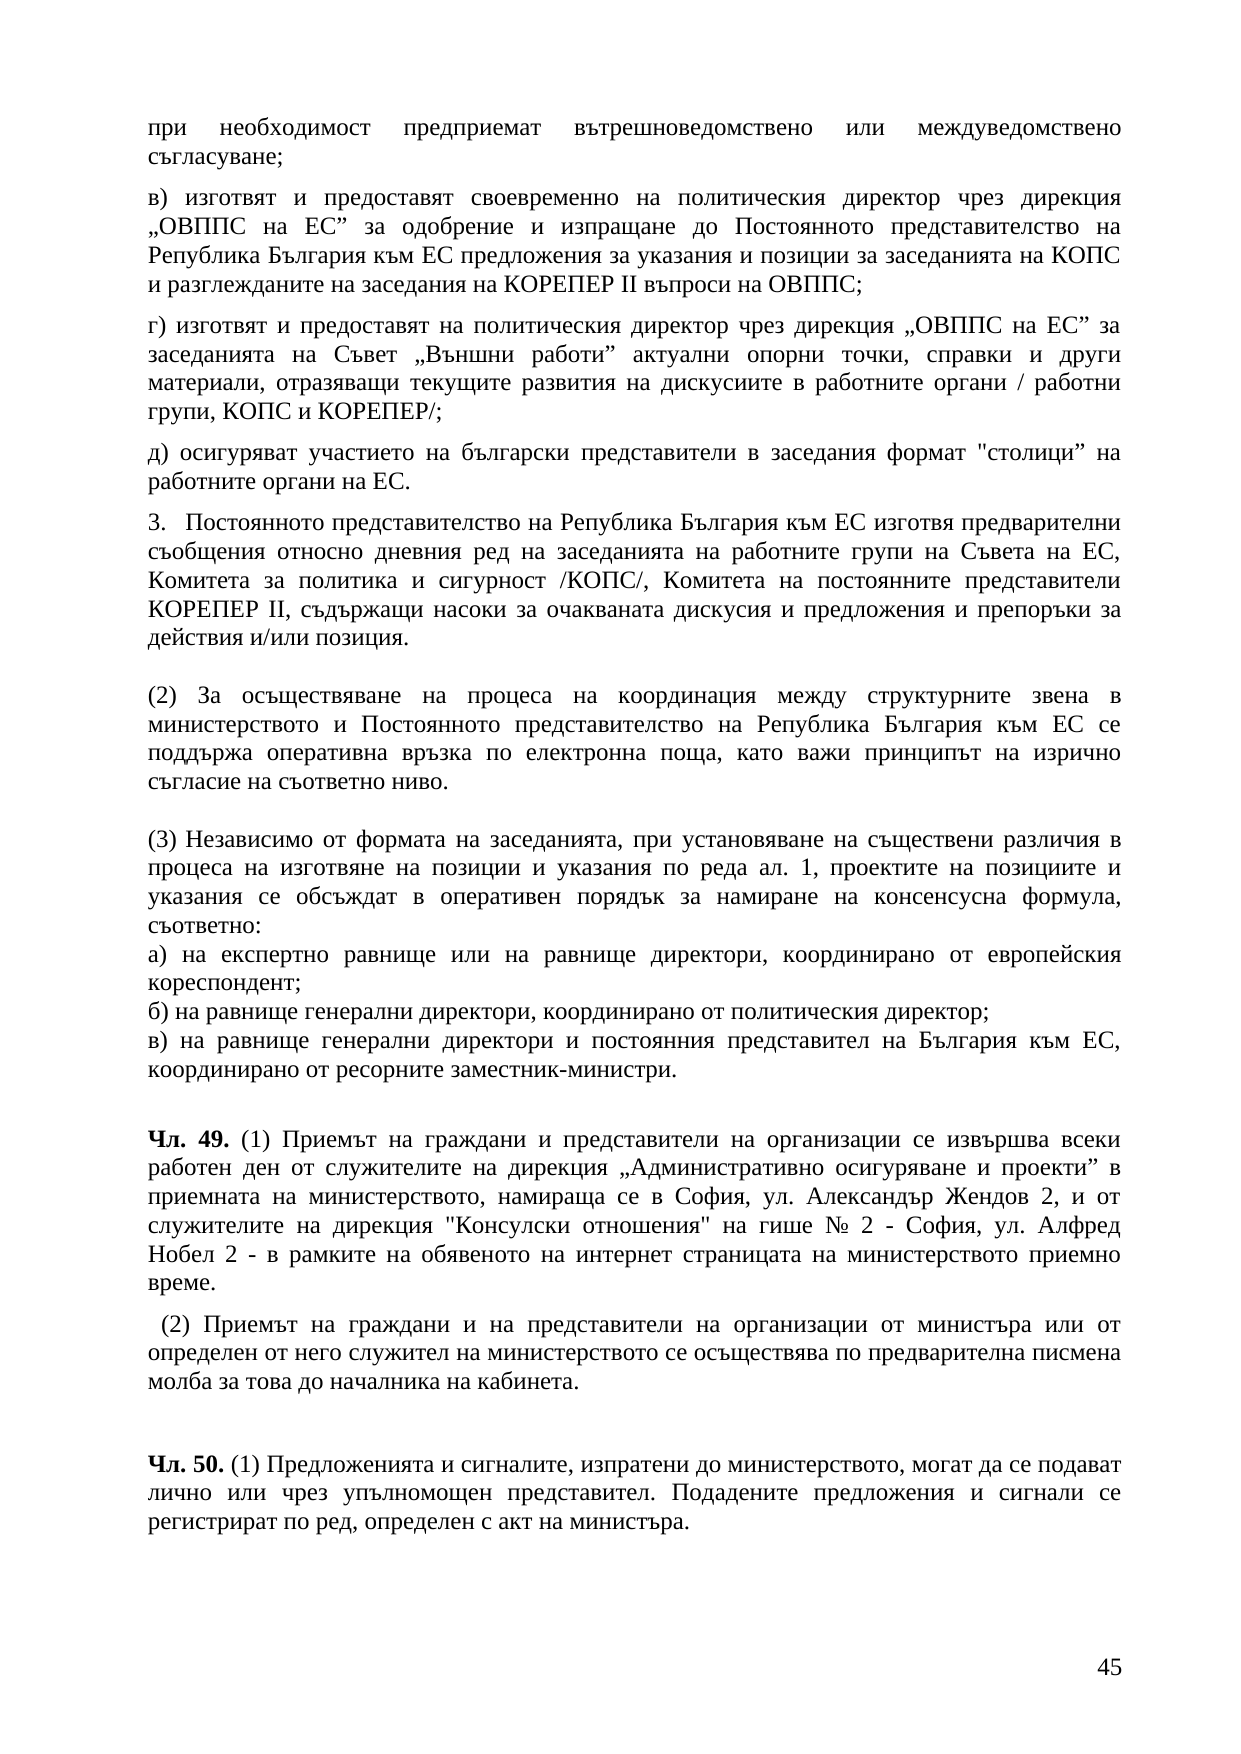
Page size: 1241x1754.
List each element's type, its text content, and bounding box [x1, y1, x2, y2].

list б) на равнище генерални директори, координирано от политическия директор; [148, 996, 1122, 1025]
list Постоянното представителство на Република България към ЕС изготвя предварителни съобщения относно дневния ред на заседанията на работните групи на Съвета на ЕС, Комитета за политика и сигурност /КОПС/, Комитета на постоянните представители КОРЕПЕР II, съдържащи насоки за очакваната дискусия и предложения и препоръки за действия и/или позиция. [148, 507, 1122, 651]
text г) изготвят и предоставят на политическия директор чрез дирекция „ОВППС на ЕС” за заседанията на Съвет „Външни работи” актуални опорни точки, справки и други материали, отразяващи текущите развития на дискусиите в работните органи / работни групи, КОПС и КОРЕПЕР/; [148, 310, 1122, 425]
text д) осигуряват участието на български представители в заседания формат "столици” на работните органи на ЕС. [148, 437, 1122, 495]
list в) на равнище генерални директори и постоянния представител на България към ЕС, координирано от ресорните заместник-министри. [148, 1025, 1122, 1082]
text в) изготвят и предоставят своевременно на политическия директор чрез дирекция „ОВППС на ЕС” за одобрение и изпращане до Постоянното представителство на Република България към ЕС предложения за указания и позиции за заседанията на КОПС и разглежданите на заседания на КОРЕПЕР II въпроси на ОВППС; [148, 182, 1122, 297]
list (2) За осъществяване на процеса на координация между структурните звена в министерството и Постоянното представителство на Република България към ЕС се поддържа оперативна връзка по електронна поща, като важи принципът на изрично съгласие на съответно ниво. [148, 680, 1122, 795]
list а) на експертно равнище или на равнище директори, координирано от европейския кореспондент; [148, 939, 1122, 996]
text Чл. 50. (1) Предложенията и сигналите, изпратени до министерството, могат да се подават лично или чрез упълномощен представител. Подадените предложения и сигнали се регистрират по ред, определен с акт на министъра. [148, 1449, 1122, 1535]
text (2) Приемът на граждани и на представители на организации от министъра или от определен от него служител на министерството се осъществява по предварителна писмена молба за това до началника на кабинета. [148, 1309, 1122, 1395]
list Независимо от формата на заседанията, при установяване на съществени различия в процеса на изготвяне на позиции и указания по реда ал. 1, проектите на позициите и указания се обсъждат в оперативен порядък за намиране на консенсусна формула, съответно: [148, 824, 1122, 939]
text Чл. 49. (1) Приемът на граждани и представители на организации се извършва всеки работен ден от служителите на дирекция „Административно осигуряване и проекти” в приемната на министерството, намираща се в София, ул. Александър Жендов 2, и от служителите на дирекция "Консулски отношения" на гише № 2 - София, ул. Алфред Нобел 2 - в рамките на обявеното на интернет страницата на министерството приемно време. [148, 1124, 1122, 1296]
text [148, 112, 1122, 170]
